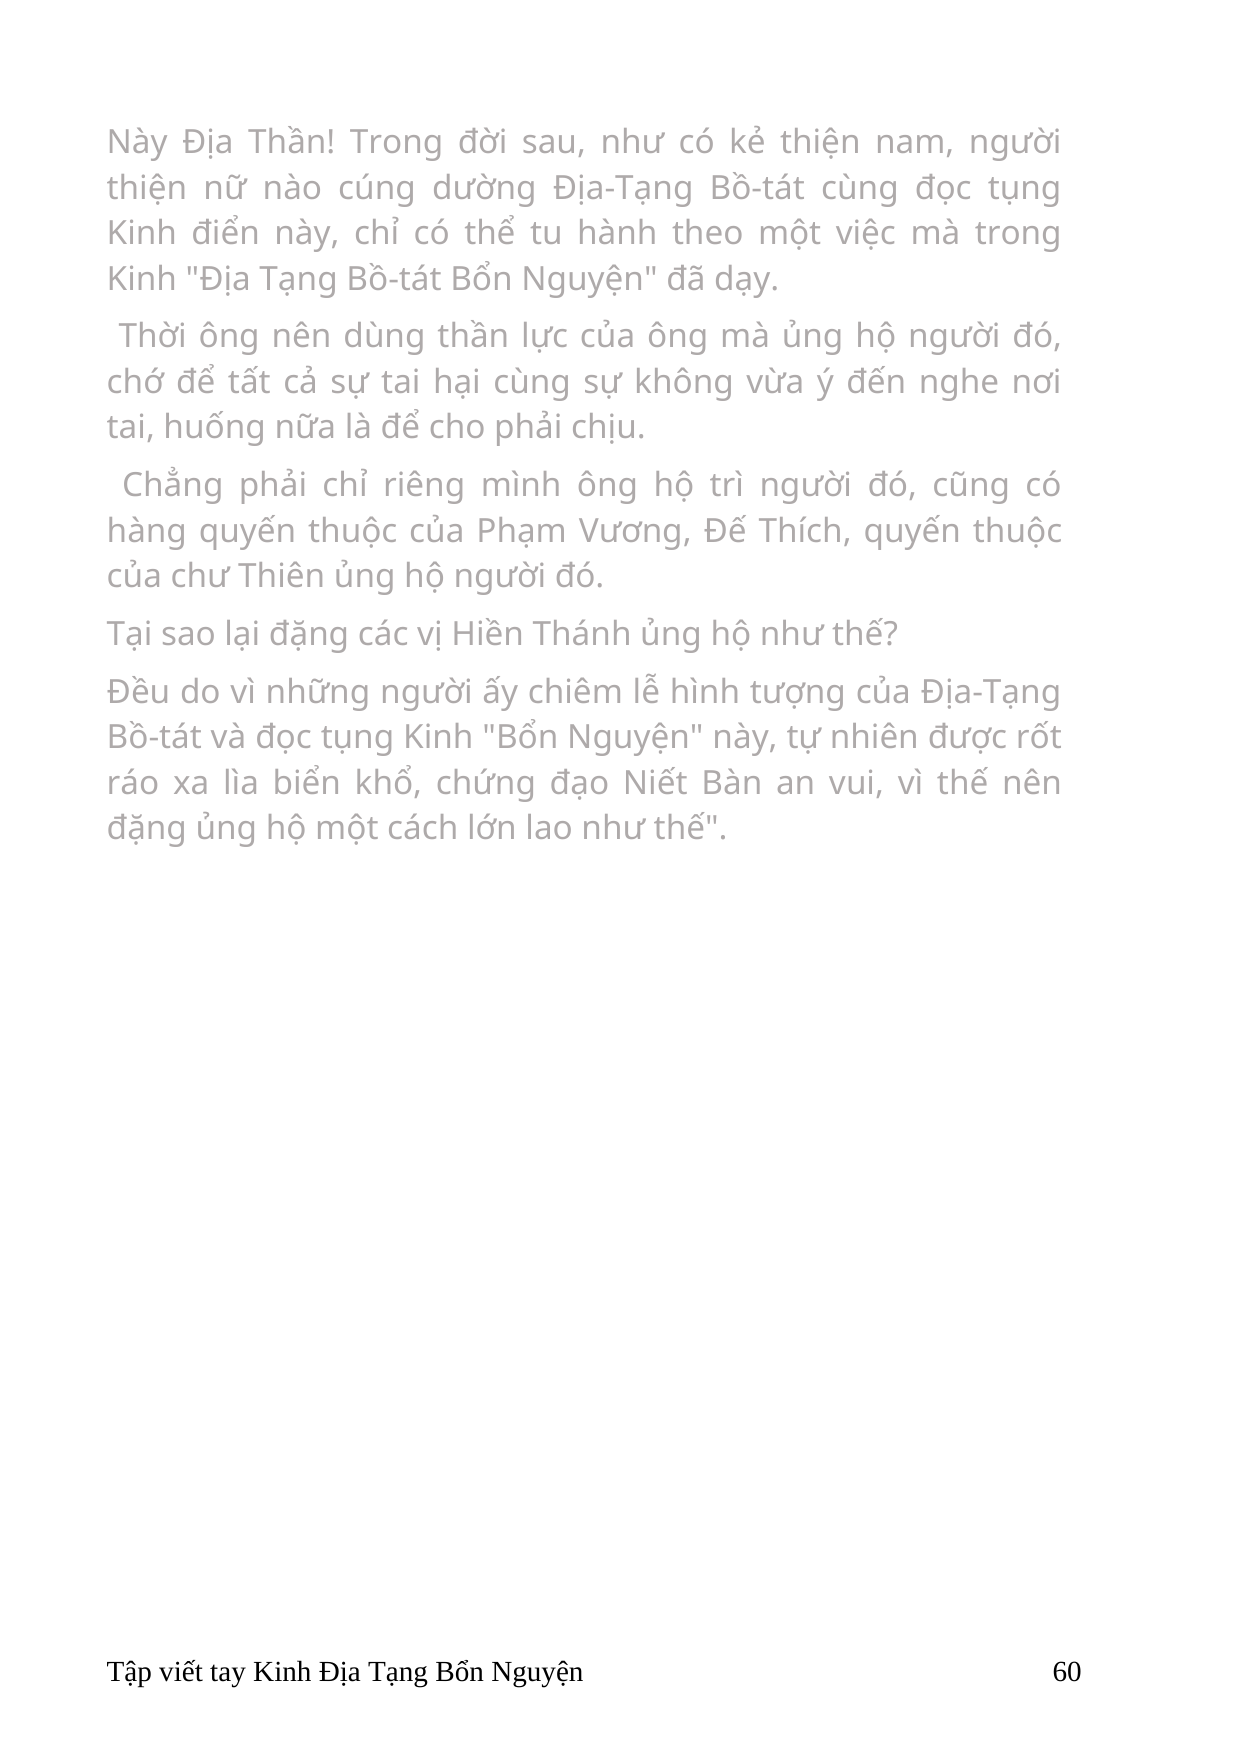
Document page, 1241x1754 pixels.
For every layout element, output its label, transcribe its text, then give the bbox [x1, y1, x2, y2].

text Này Ðịa Thần! Trong đời sau, như có kẻ thiện nam, người thiện nữ nào cúng dường Ðịa-Tạng Bồ-tát cùng đọc tụng Kinh điển này, chỉ có thể tu hành theo một việc mà trong Kinh "Ðịa Tạng Bồ-tát Bổn Nguyện" đã dạy. [106, 118, 1063, 300]
text Thời ông nên dùng thần lực của ông mà ủng hộ người đó, chớ để tất cả sự tai hại cùng sự không vừa ý đến nghe nơi tai, huống nữa là để cho phải chịu. [106, 312, 1063, 448]
text Tại sao lại đặng các vị Hiền Thánh ủng hộ như thế? [106, 610, 1063, 655]
text Chẳng phải chỉ riêng mình ông hộ trì người đó, cũng có hàng quyến thuộc của Phạm Vương, Ðế Thích, quyến thuộc của chư Thiên ủng hộ người đó. [106, 461, 1063, 597]
text Ðều do vì những người ấy chiêm lễ hình tượng của Ðịa-Tạng Bồ-tát và đọc tụng Kinh "Bổn Nguyện" này, tự nhiên được rốt ráo xa lìa biển khổ, chứng đạo Niết Bàn an vui, vì thế nên đặng ủng hộ một cách lớn lao như thế". [106, 668, 1063, 849]
